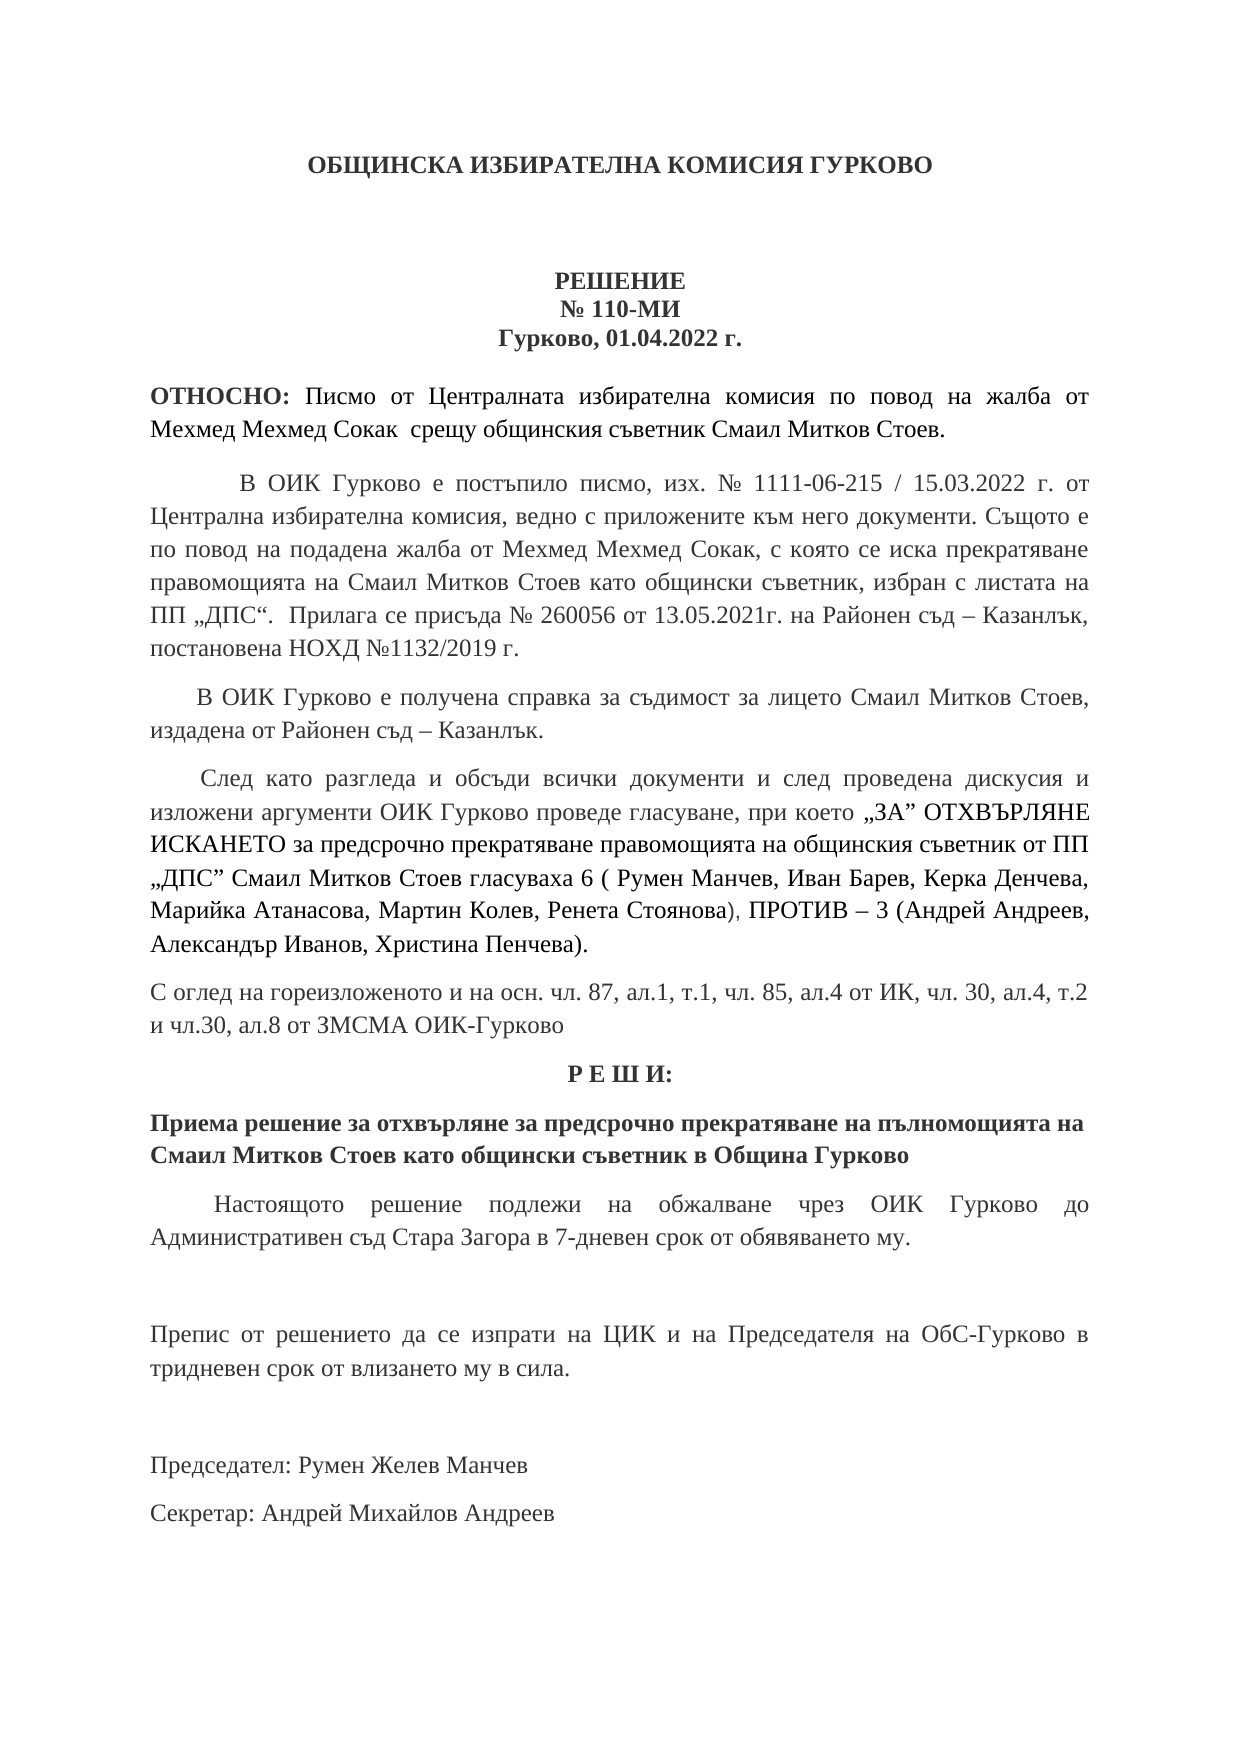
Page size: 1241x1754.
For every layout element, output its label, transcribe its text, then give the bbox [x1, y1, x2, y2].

text След като разгледа и обсъди всички документи и след проведена дискусия и изложени аргументи ОИК Гурково проведе гласуване, при което „ЗА” ОТХВЪРЛЯНЕ ИСКАНЕТО за предсрочно прекратяване правомощията на общинския съветник от ПП „ДПС” Смаил Митков Стоев гласуваха 6 ( Румен Манчев, Иван Барев, Керка Денчева, Марийка Атанасова, Мартин Колев, Ренета Стоянова), ПРОТИВ – 3 (Андрей Андреев, Александър Иванов, Христина Пенчева). [150, 763, 1090, 957]
text Председател: Румен Желев Манчев [150, 1450, 1090, 1479]
text ОТНОСНО: Писмо от Централната избирателна комисия по повод на жалба от Мехмед Мехмед Сокак срещу общинския съветник Смаил Митков Стоев. [150, 381, 1090, 443]
text С оглед на гореизложеното и на осн. чл. 87, ал.1, т.1, чл. 85, ал.4 от ИК, чл. 30, ал.4, т.2 и чл.30, ал.8 от ЗМСМА ОИК-Гурково [150, 977, 1090, 1039]
title ОБЩИНСКА ИЗБИРАТЕЛНА КОМИСИЯ ГУРКОВО [150, 150, 1090, 179]
text Р Е Ш И: [150, 1059, 1090, 1088]
text В ОИК Гурково е постъпило писмо, изх. № 1111-06-215 / 15.03.2022 г. от Централна избирателна комисия, ведно с приложените към него документи. Същото е по повод на подадена жалба от Мехмед Мехмед Сокак, с която се иска прекратяване правомощията на Смаил Митков Стоев като общински съветник, избран с листата на ПП „ДПС“. Прилага се присъда № 260056 от 13.05.2021г. на Районен съд – Казанлък, постановена НОХД №1132/2019 г. [150, 468, 1090, 662]
text В ОИК Гурково е получена справка за съдимост за лицето Смаил Митков Стоев, издадена от Районен съд – Казанлък. [150, 682, 1090, 744]
text Препис от решението да се изпрати на ЦИК и на Председателя на ОбС-Гурково в тридневен срок от влизането му в сила. [150, 1319, 1090, 1381]
text Приема решение за отхвърляне за предсрочно прекратяване на пълномощията на Смаил Митков Стоев като общински съветник в Община Гурково [150, 1108, 1090, 1169]
title РЕШЕНИЕ № 110-МИ Гурково, 01.04.2022 г. [150, 266, 1090, 352]
text Секретар: Андрей Михайлов Андреев [150, 1498, 1090, 1527]
text Настоящото решение подлежи на обжалване чрез ОИК Гурково до Административен съд Стара Загора в 7-дневен срок от обявяването му. [150, 1189, 1090, 1251]
